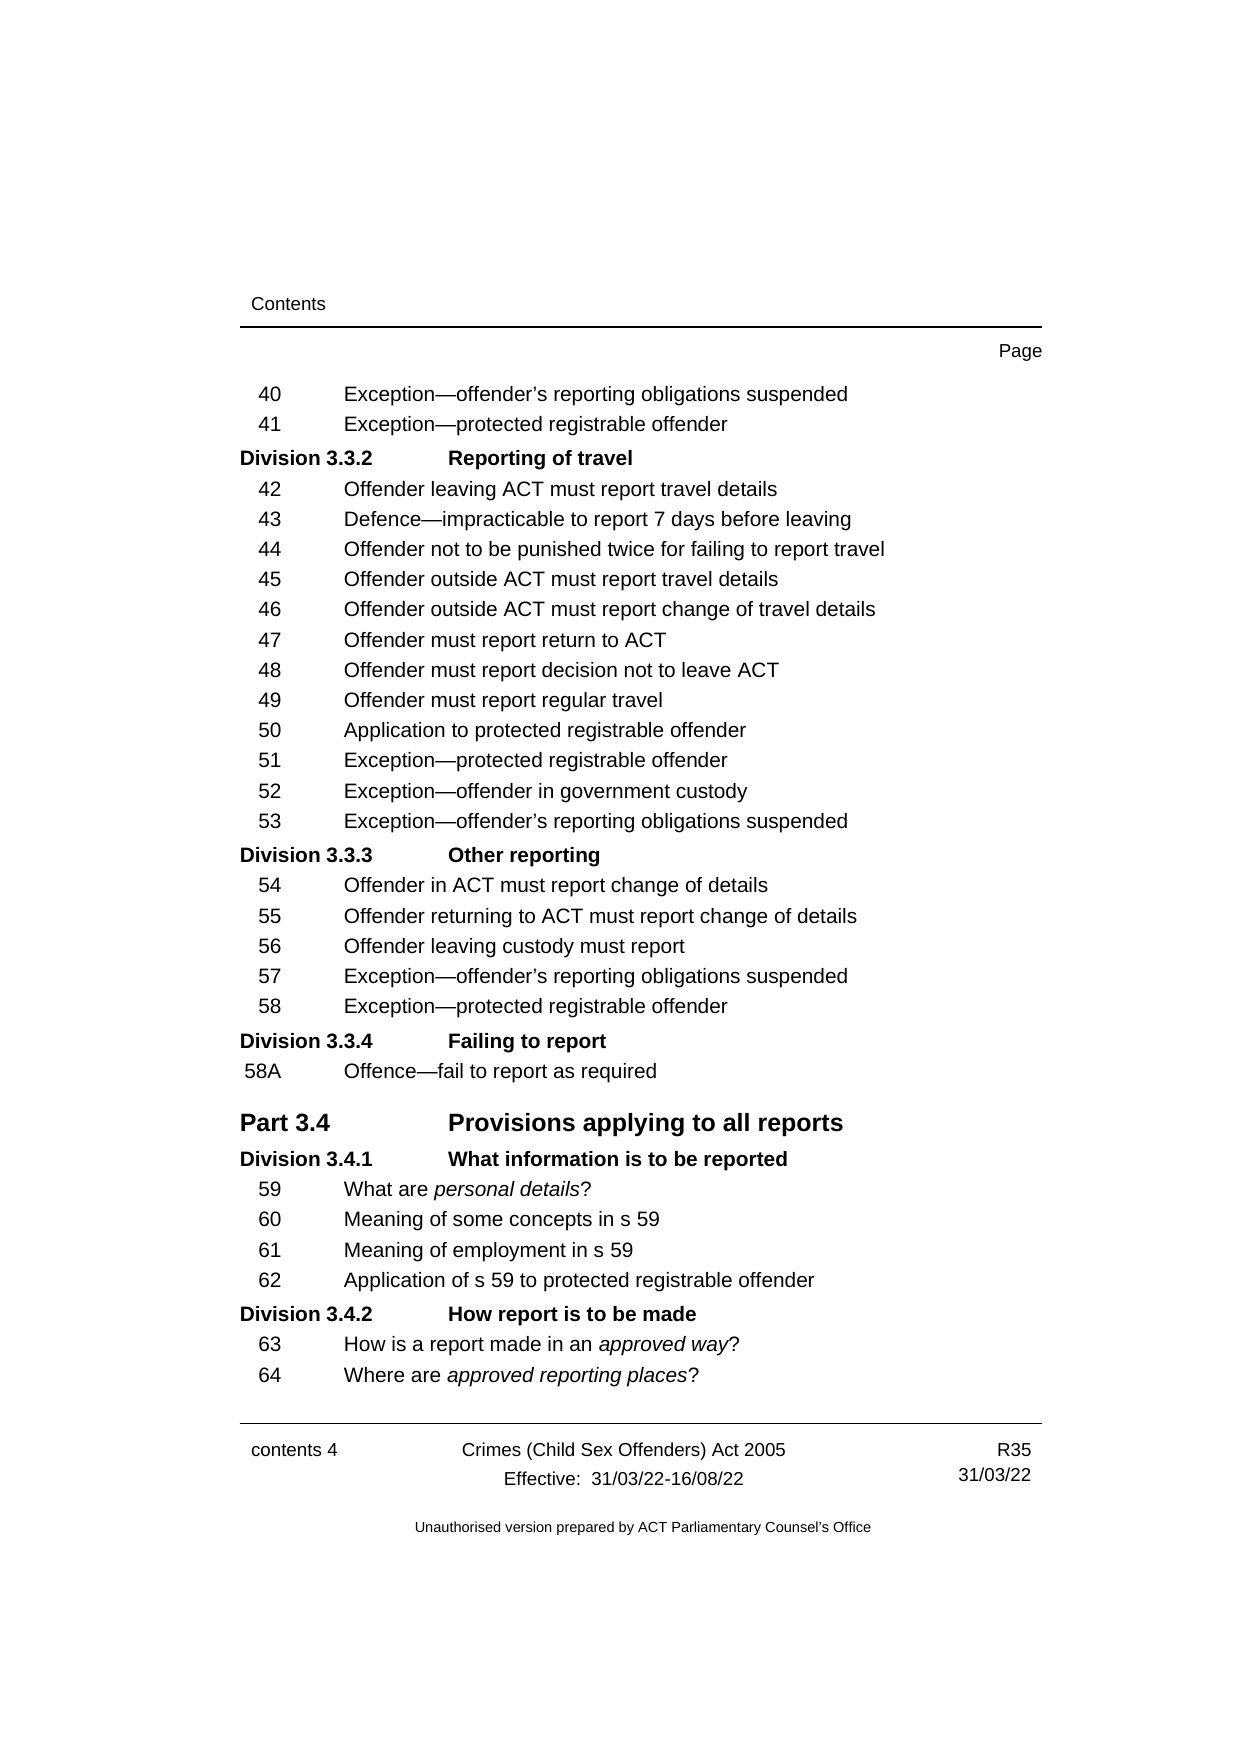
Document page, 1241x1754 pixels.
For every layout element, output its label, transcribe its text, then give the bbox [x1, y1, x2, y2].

text 42 Offender leaving ACT must report travel details 35 [239, 476, 996, 500]
text 60 Meaning of some concepts in s 59 50 [239, 1207, 996, 1231]
text Division 3.3.2 Reporting of travel 35 [239, 446, 996, 470]
text 57 Exception—offender’s reporting obligations suspended 45 [239, 964, 996, 988]
text 64 Where are approved reporting places? 52 [239, 1362, 996, 1386]
text 63 How is a report made in an approved way? 52 [239, 1332, 996, 1356]
text 53 Exception—offender’s reporting obligations suspended 41 [239, 809, 996, 833]
text 59 What are personal details? 47 [239, 1177, 996, 1201]
text 52 Exception—offender in government custody 41 [239, 778, 996, 802]
text 47 Offender must report return to ACT 38 [239, 627, 996, 651]
text 50 Application to protected registrable offender 40 [239, 718, 996, 742]
text 62 Application of s 59 to protected registrable offender 52 [239, 1268, 996, 1292]
text 44 Offender not to be punished twice for failing to report travel 36 [239, 537, 996, 561]
text 48 Offender must report decision not to leave ACT 39 [239, 658, 996, 682]
text 61 Meaning of employment in s 59 51 [239, 1237, 996, 1261]
text 51 Exception—protected registrable offender 40 [239, 748, 996, 772]
text 41 Exception—protected registrable offender 35 [239, 412, 996, 436]
text Division 3.4.2 How report is to be made 52 [239, 1302, 996, 1326]
text 58 Exception—protected registrable offender 45 [239, 994, 996, 1018]
text 54 Offender in ACT must report change of details 41 [239, 873, 996, 897]
text 49 Offender must report regular travel 40 [239, 688, 996, 712]
text 58A Offence—fail to report as required 45 [239, 1059, 996, 1083]
text 40 Exception—offender’s reporting obligations suspended 34 [239, 382, 996, 406]
text 45 Offender outside ACT must report travel details 37 [239, 567, 996, 591]
text Division 3.3.4 Failing to report 45 [239, 1028, 996, 1052]
text 55 Offender returning to ACT must report change of details 43 [239, 903, 996, 927]
text 43 Defence—impracticable to report 7 days before leaving 36 [239, 507, 996, 531]
text Division 3.4.1 What information is to be reported 47 [239, 1147, 996, 1171]
text 46 Offender outside ACT must report change of travel details 37 [239, 597, 996, 621]
text 56 Offender leaving custody must report 44 [239, 934, 996, 958]
text Division 3.3.3 Other reporting 41 [239, 843, 996, 867]
text Part 3.4 Provisions applying to all reports 47 [239, 1108, 996, 1136]
